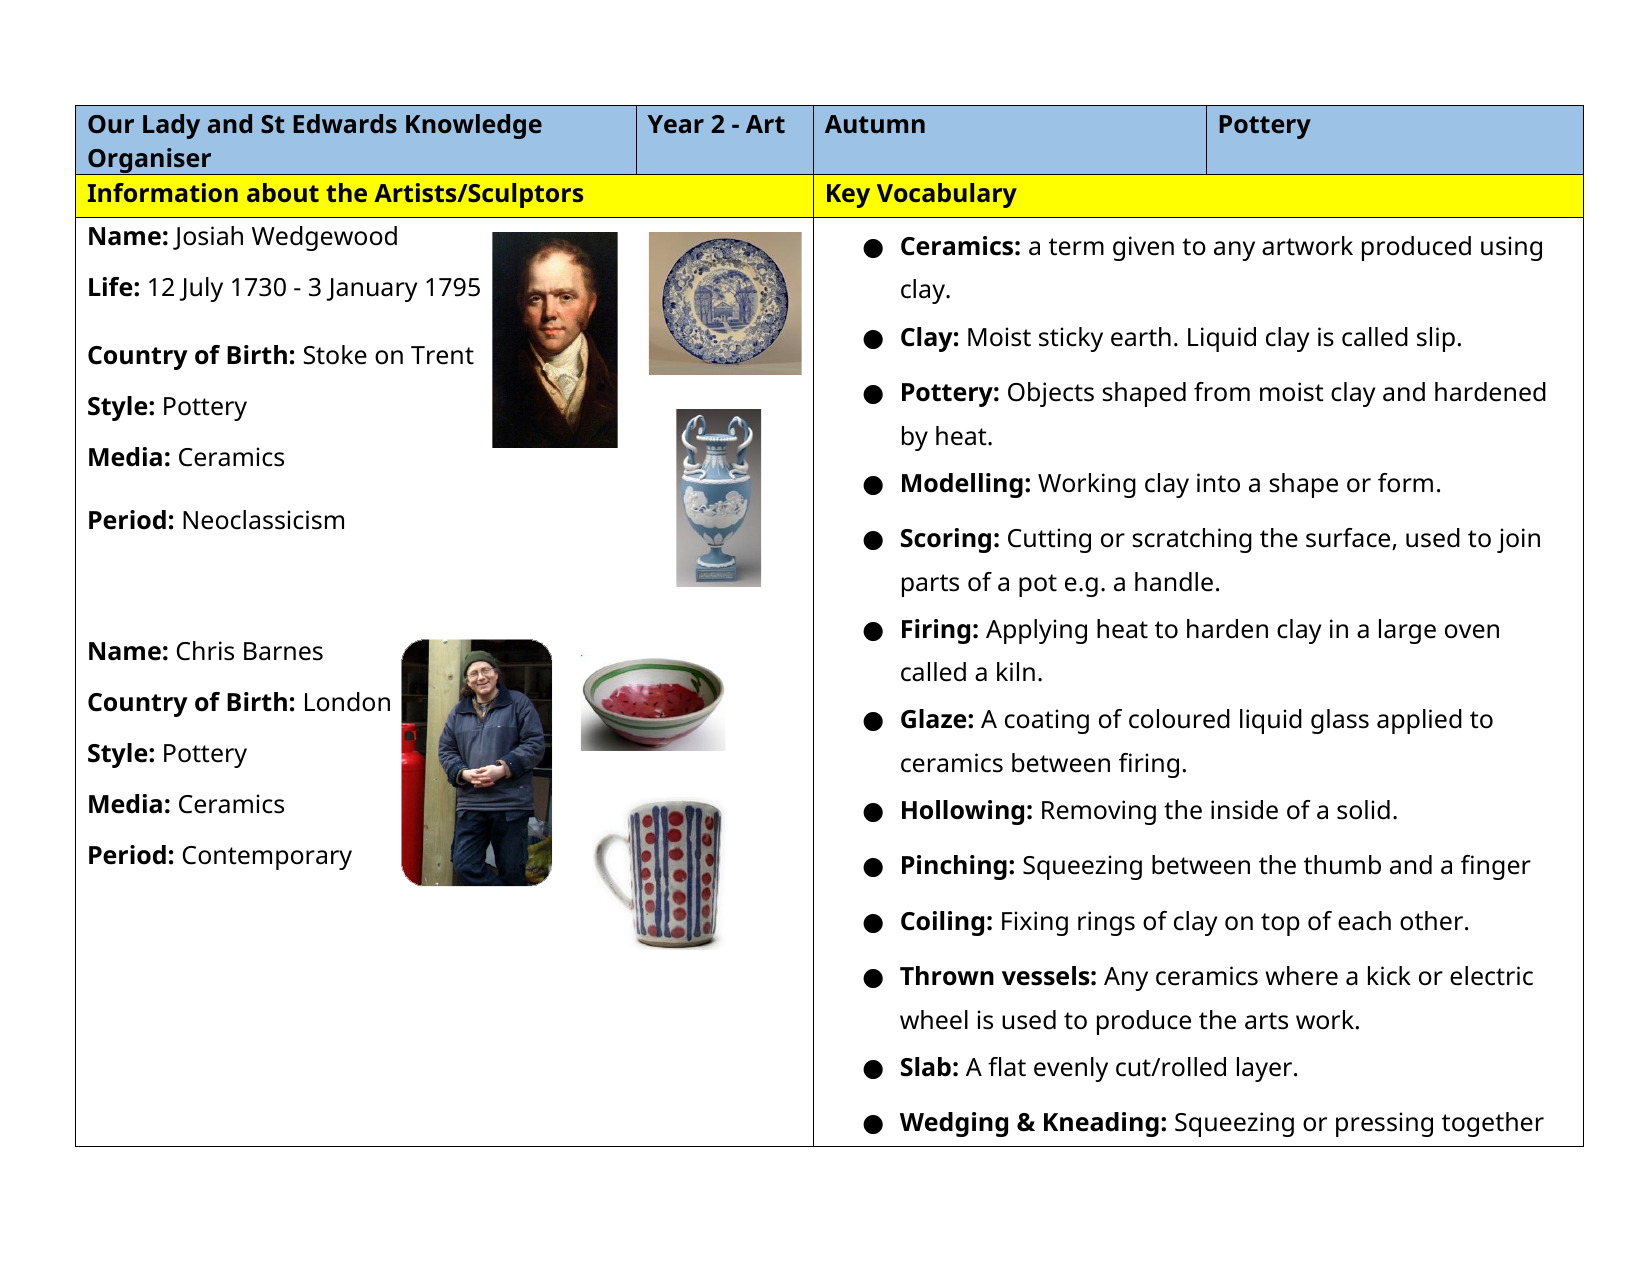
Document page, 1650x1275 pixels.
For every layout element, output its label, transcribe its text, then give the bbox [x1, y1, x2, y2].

picture [648, 232, 802, 375]
table_header Year 2 - Art [637, 106, 813, 174]
picture [580, 655, 726, 751]
picture [592, 797, 726, 950]
picture [400, 638, 553, 887]
table_header Our Lady and St Edwards Knowledge Organiser [76, 106, 636, 174]
picture [492, 232, 618, 448]
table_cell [814, 218, 1583, 1146]
table_header Pottery [1207, 106, 1583, 174]
table_cell Key Vocabulary [814, 175, 1583, 217]
picture [676, 409, 762, 587]
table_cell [76, 218, 813, 1146]
table_cell Information about the Artists/Sculptors [76, 175, 813, 217]
table_header Autumn [814, 106, 1206, 174]
